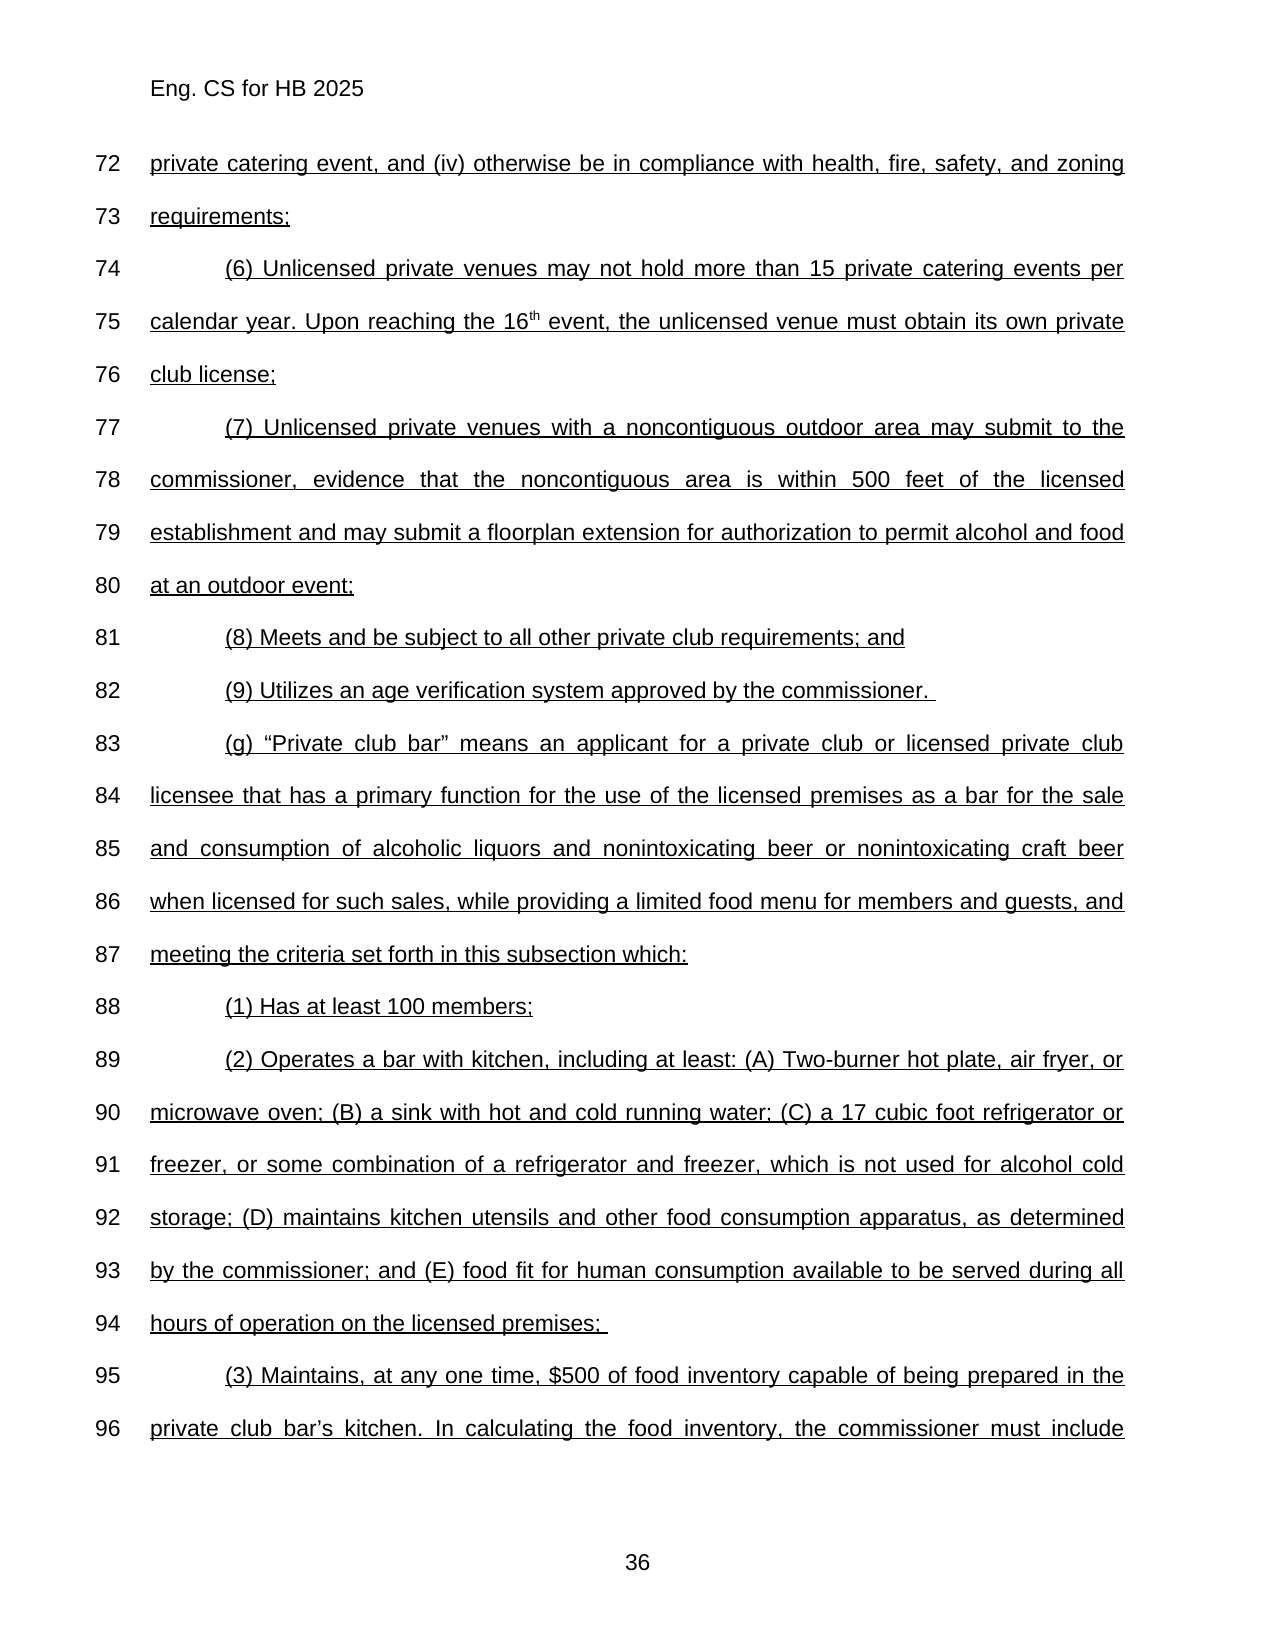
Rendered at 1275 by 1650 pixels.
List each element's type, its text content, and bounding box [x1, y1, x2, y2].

text (2) Operates a bar with kitchen, including at least: (A) Two-burner hot plate, air fryer, or microwave oven; (B) a sink with hot and cold running water; (C) a 17 cubic foot refrigerator or freezer, or some combination of a refrigerator and freezer, which is not used for alcohol cold storage; (D) maintains kitchen utensils and other food consumption apparatus, as determined by the commissioner; and (E) food fit for human consumption available to be served during all hours of operation on the licensed premises; [150, 1175, 1125, 1227]
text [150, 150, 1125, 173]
text (7) Unlicensed private venues with a noncontiguous outdoor area may submit to the commissioner, evidence that the noncontiguous area is within 500 feet of the licensed establishment and may submit a floorplan extension for authorization to permit alcohol and food at an outdoor event; [150, 490, 1125, 542]
text (6) Unlicensed private venues may not hold more than 15 private catering events per calendar year. Upon reaching the 16th event, the unlicensed venue must obtain its own private club license; [150, 332, 1125, 387]
text (2) Operates a bar with kitchen, including at least: (A) Two-burner hot plate, air fryer, or microwave oven; (B) a sink with hot and cold running water; (C) a 17 cubic foot refrigerator or freezer, or some combination of a refrigerator and freezer, which is not used for alcohol cold storage; (D) maintains kitchen utensils and other food consumption apparatus, as determined by the commissioner; and (E) food fit for human consumption available to be served during all hours of operation on the licensed premises; [150, 1046, 1125, 1174]
text (8) Meets and be subject to all other private club requirements; and [150, 624, 1125, 651]
text (7) Unlicensed private venues with a noncontiguous outdoor area may submit to the commissioner, evidence that the noncontiguous area is within 500 feet of the licensed establishment and may submit a floorplan extension for authorization to permit alcohol and food at an outdoor event; [150, 543, 1125, 598]
text (6) Unlicensed private venues may not hold more than 15 private catering events per calendar year. Upon reaching the 16th event, the unlicensed venue must obtain its own private club license; [150, 255, 1125, 331]
text (g) “Private club bar” means an applicant for a private club or licensed private club licensee that has a primary function for the use of the licensed premises as a bar for the sale and consumption of alcoholic liquors and nonintoxicating beer or nonintoxicating craft beer when licensed for such sales, while providing a limited food menu for members and guests, and meeting the criteria set forth in this subsection which: [150, 730, 1125, 805]
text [150, 174, 1125, 229]
text (2) Operates a bar with kitchen, including at least: (A) Two-burner hot plate, air fryer, or microwave oven; (B) a sink with hot and cold running water; (C) a 17 cubic foot refrigerator or freezer, or some combination of a refrigerator and freezer, which is not used for alcohol cold storage; (D) maintains kitchen utensils and other food consumption apparatus, as determined by the commissioner; and (E) food fit for human consumption available to be served during all hours of operation on the licensed premises; [150, 1281, 1125, 1336]
text (9) Utilizes an age verification system approved by the commissioner. [150, 677, 1125, 703]
text (g) “Private club bar” means an applicant for a private club or licensed private club licensee that has a primary function for the use of the licensed premises as a bar for the sale and consumption of alcoholic liquors and nonintoxicating beer or nonintoxicating craft beer when licensed for such sales, while providing a limited food menu for members and guests, and meeting the criteria set forth in this subsection which: [150, 912, 1125, 967]
text (1) Has at least 100 members; [150, 993, 1125, 1020]
text (7) Unlicensed private venues with a noncontiguous outdoor area may submit to the commissioner, evidence that the noncontiguous area is within 500 feet of the licensed establishment and may submit a floorplan extension for authorization to permit alcohol and food at an outdoor event; [150, 413, 1125, 489]
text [150, 1362, 1125, 1438]
text (2) Operates a bar with kitchen, including at least: (A) Two-burner hot plate, air fryer, or microwave oven; (B) a sink with hot and cold running water; (C) a 17 cubic foot refrigerator or freezer, or some combination of a refrigerator and freezer, which is not used for alcohol cold storage; (D) maintains kitchen utensils and other food consumption apparatus, as determined by the commissioner; and (E) food fit for human consumption available to be served during all hours of operation on the licensed premises; [150, 1228, 1125, 1280]
text (g) “Private club bar” means an applicant for a private club or licensed private club licensee that has a primary function for the use of the licensed premises as a bar for the sale and consumption of alcoholic liquors and nonintoxicating beer or nonintoxicating craft beer when licensed for such sales, while providing a limited food menu for members and guests, and meeting the criteria set forth in this subsection which: [150, 806, 1125, 911]
